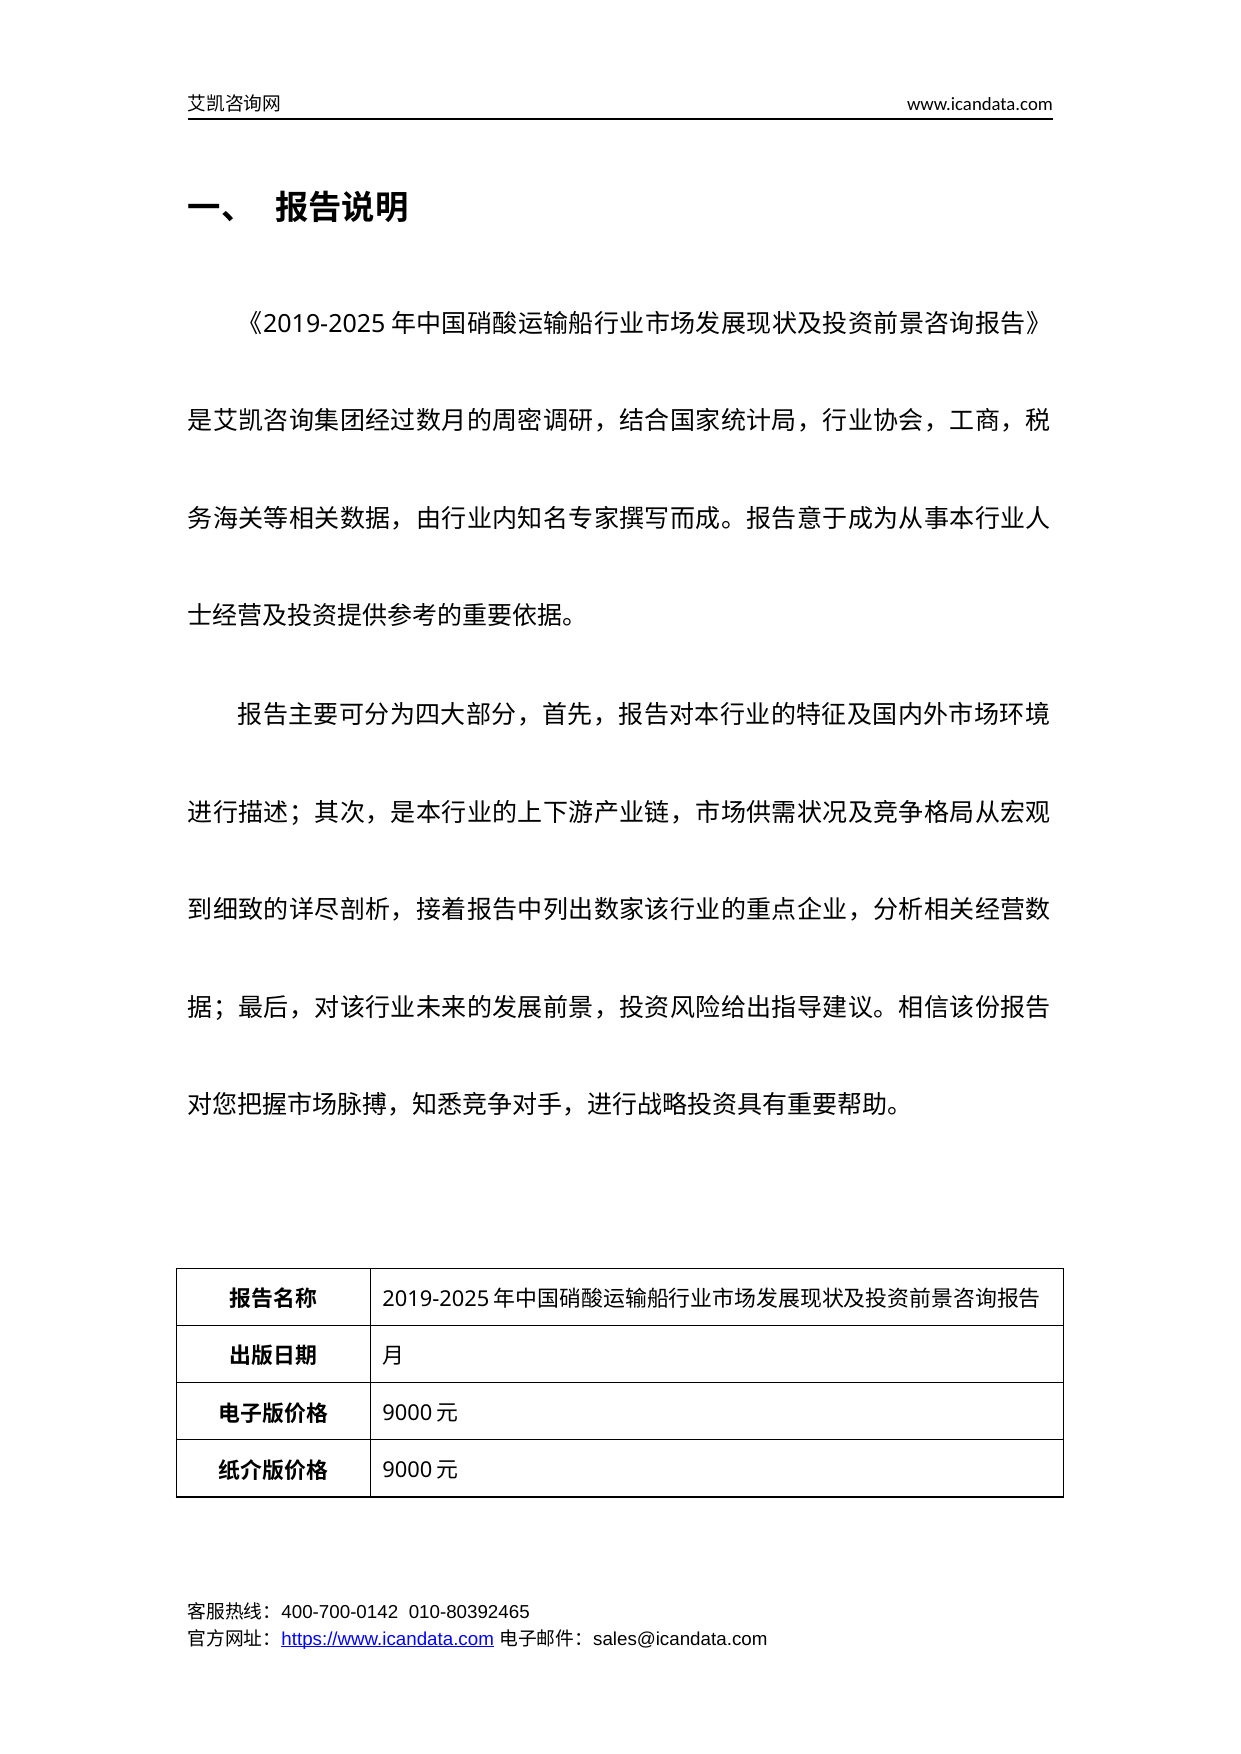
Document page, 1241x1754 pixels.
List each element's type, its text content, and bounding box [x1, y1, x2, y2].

table_cell 出版日期 [177, 1326, 370, 1382]
subtitle 报告说明 [187, 172, 1053, 237]
table_cell 电子版价格 [177, 1383, 370, 1439]
table_cell 月 [371, 1326, 1063, 1382]
table_header 2019-2025年中国硝酸运输船行业市场发展现状及投资前景咨询报告 [371, 1269, 1063, 1325]
table_cell 纸介版价格 [177, 1440, 370, 1496]
table_header 报告名称 [177, 1269, 370, 1325]
table_cell 9000元 [371, 1383, 1063, 1439]
text 《2019-2025年中国硝酸运输船行业市场发展现状及投资前景咨询报告》是艾凯咨询集团经过数月的周密调研，结合国家统计局，行业协会，工商，税务海关等相关数据，由行业内知名专家撰写而成。报告意于成为从事本行业人士经营及投资提供参考的重要依据。 [187, 289, 1053, 646]
table_cell 9000元 [371, 1440, 1063, 1496]
text 报告主要可分为四大部分，首先，报告对本行业的特征及国内外市场环境进行描述；其次，是本行业的上下游产业链，市场供需状况及竞争格局从宏观到细致的详尽剖析，接着报告中列出数家该行业的重点企业，分析相关经营数据；最后，对该行业未来的发展前景，投资风险给出指导建议。相信该份报告对您把握市场脉搏，知悉竞争对手，进行战略投资具有重要帮助。 [187, 681, 1053, 1136]
